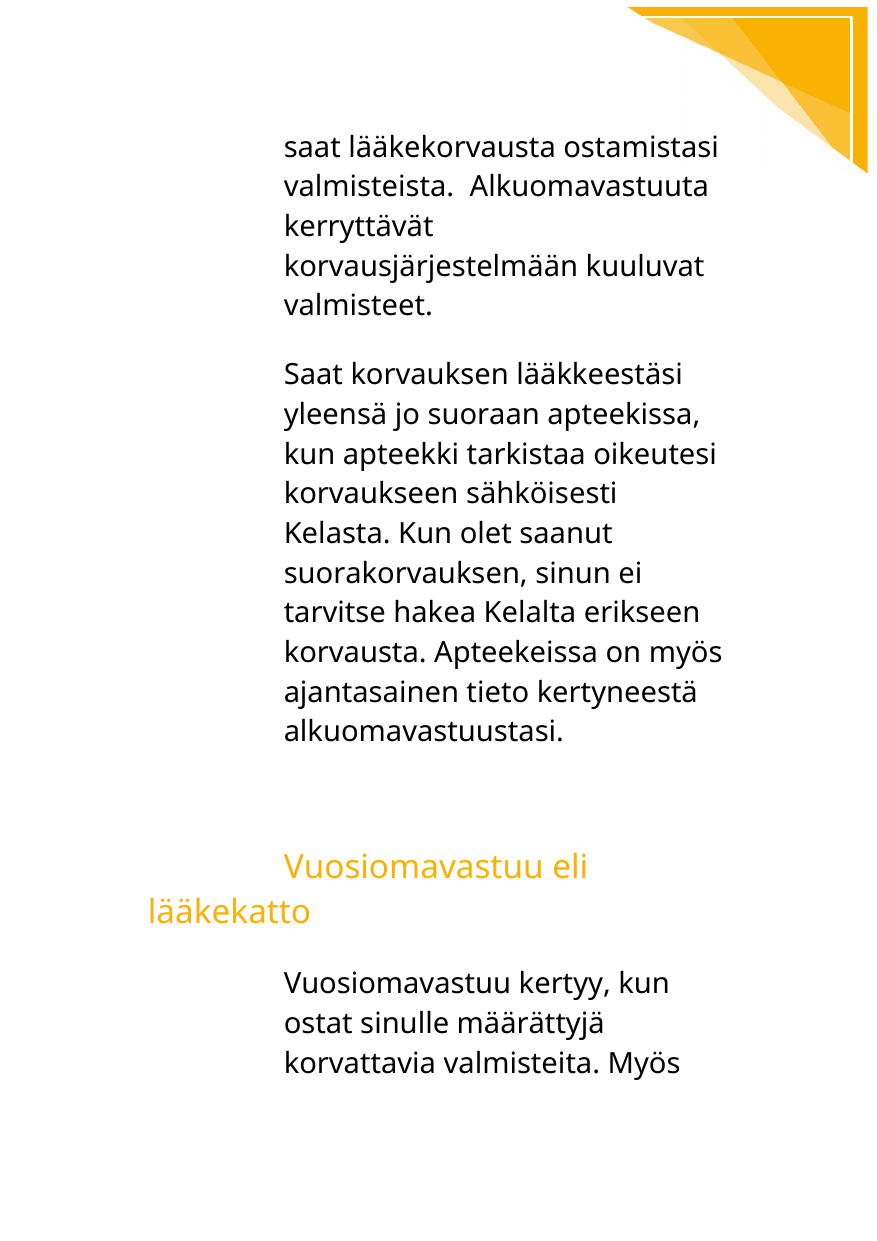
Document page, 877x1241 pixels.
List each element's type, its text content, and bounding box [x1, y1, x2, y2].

picture [639, 18, 850, 174]
subtitle Vuosiomavastuu eli lääkekatto [148, 843, 729, 934]
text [283, 126, 729, 324]
text Saat korvauksen lääkkeestäsi yleensä jo suoraan apteekissa, kun apteekki tarkistaa oikeutesi korvaukseen sähköisesti Kelasta. Kun olet saanut suorakorvauksen, sinun ei tarvitse hakea Kelalta erikseen korvausta. Apteekeissa on myös ajantasainen tieto kertyneestä alkuomavastuustasi. [283, 353, 729, 750]
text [283, 963, 729, 1082]
